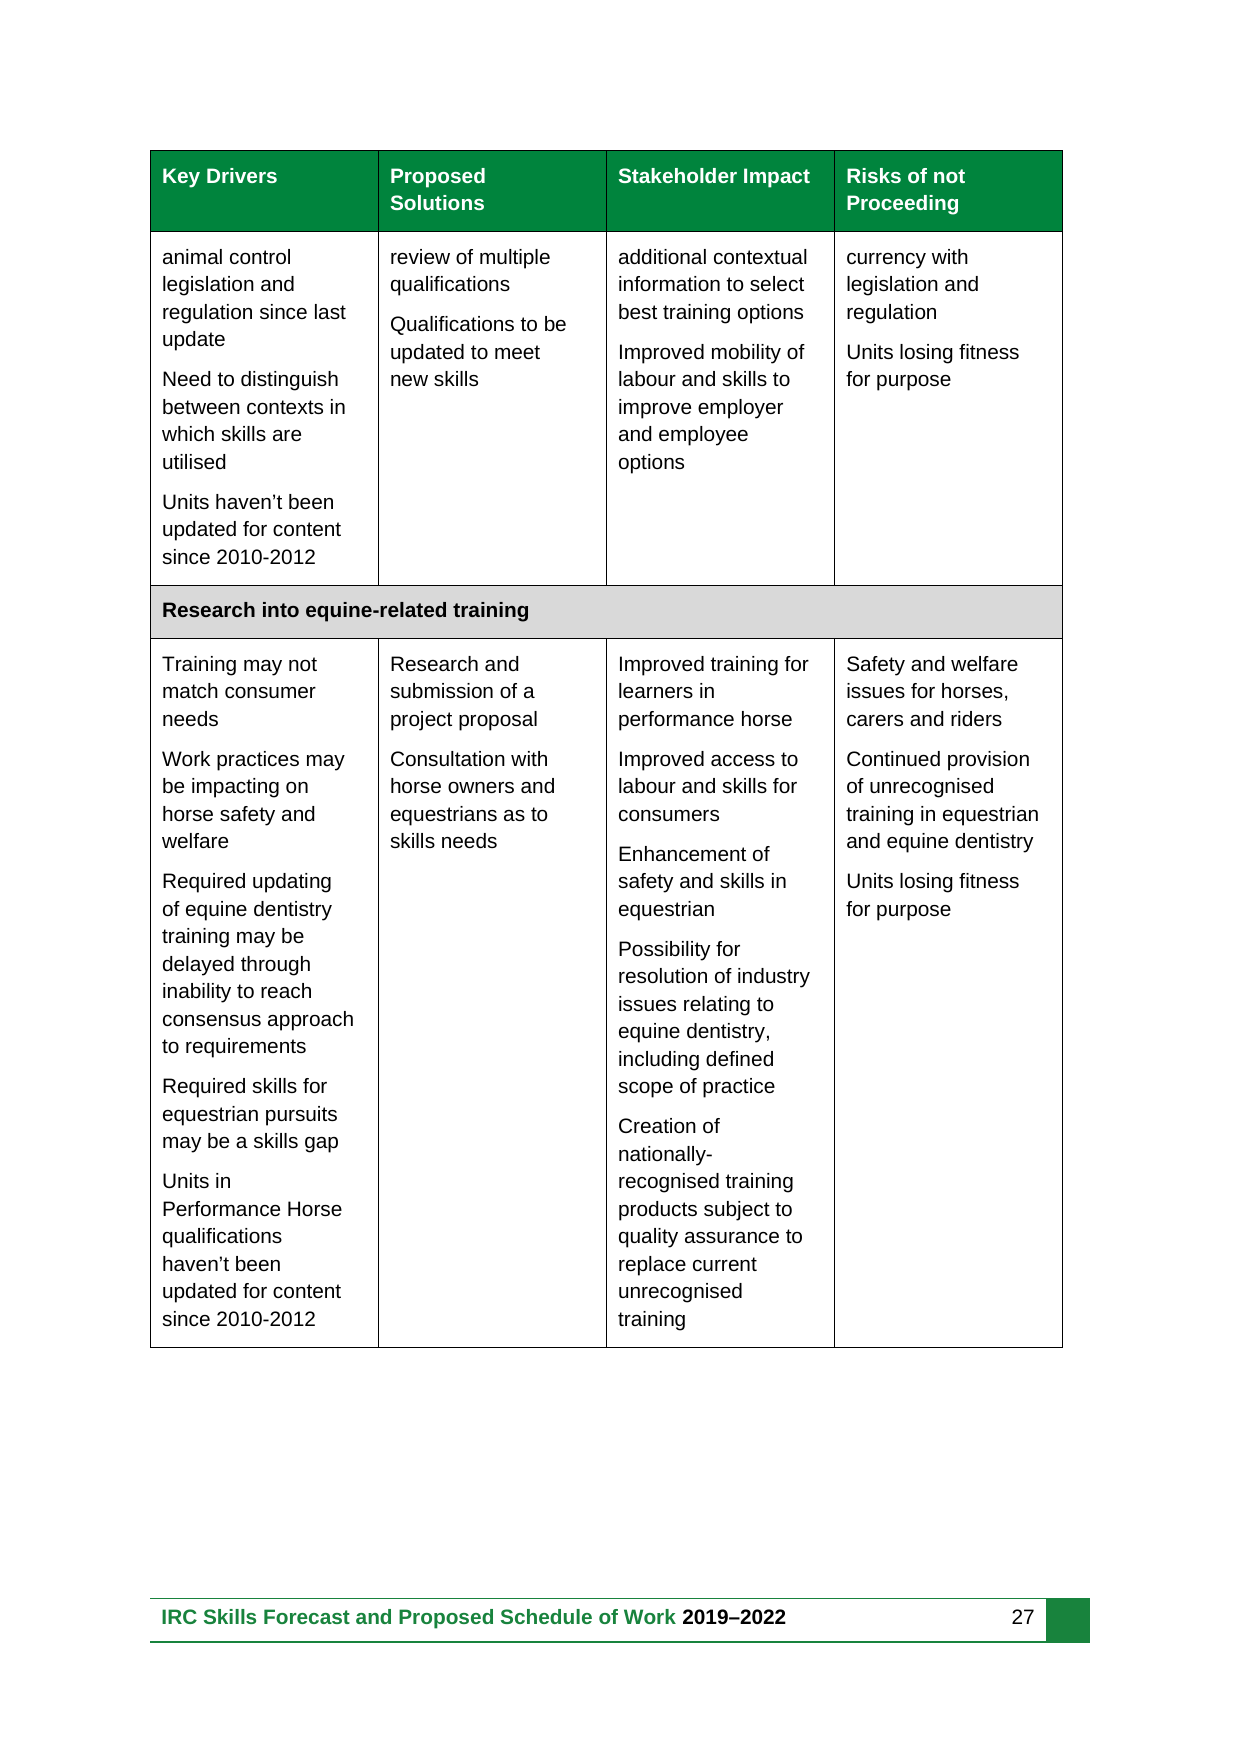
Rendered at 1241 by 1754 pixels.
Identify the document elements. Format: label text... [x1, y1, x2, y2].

table_cell Safety and welfare issues for horses, carers and riders Continued provision of unrecognised training in equestrian and equine dentistry Units losing fitness for purpose [835, 639, 1062, 1347]
table_cell Training may not match consumer needs Work practices may be impacting on horse safety and welfare Required updating of equine dentistry training may be delayed through inability to reach consensus approach to requirements Required skills for equestrian pursuits may be a skills gap Units in Performance Horse qualifications haven’t been updated for content since 2010-2012 [151, 639, 378, 1347]
table_header Risks of not Proceeding [835, 151, 1062, 231]
table_header Key Drivers [151, 151, 378, 231]
table_cell Research into equine-related training [151, 586, 1062, 638]
table_cell Improved training for learners in performance horse Improved access to labour and skills for consumers Enhancement of safety and skills in equestrian Possibility for resolution of industry issues relating to equine dentistry, including defined scope of practice Creation of nationally-recognised training products subject to quality assurance to replace current unrecognised training [607, 639, 834, 1347]
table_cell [607, 232, 834, 584]
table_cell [379, 232, 606, 584]
table_header Proposed Solutions [379, 151, 606, 231]
table_cell Research and submission of a project proposal Consultation with horse owners and equestrians as to skills needs [379, 639, 606, 1347]
table_header Stakeholder Impact [607, 151, 834, 231]
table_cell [151, 232, 378, 584]
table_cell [835, 232, 1062, 584]
